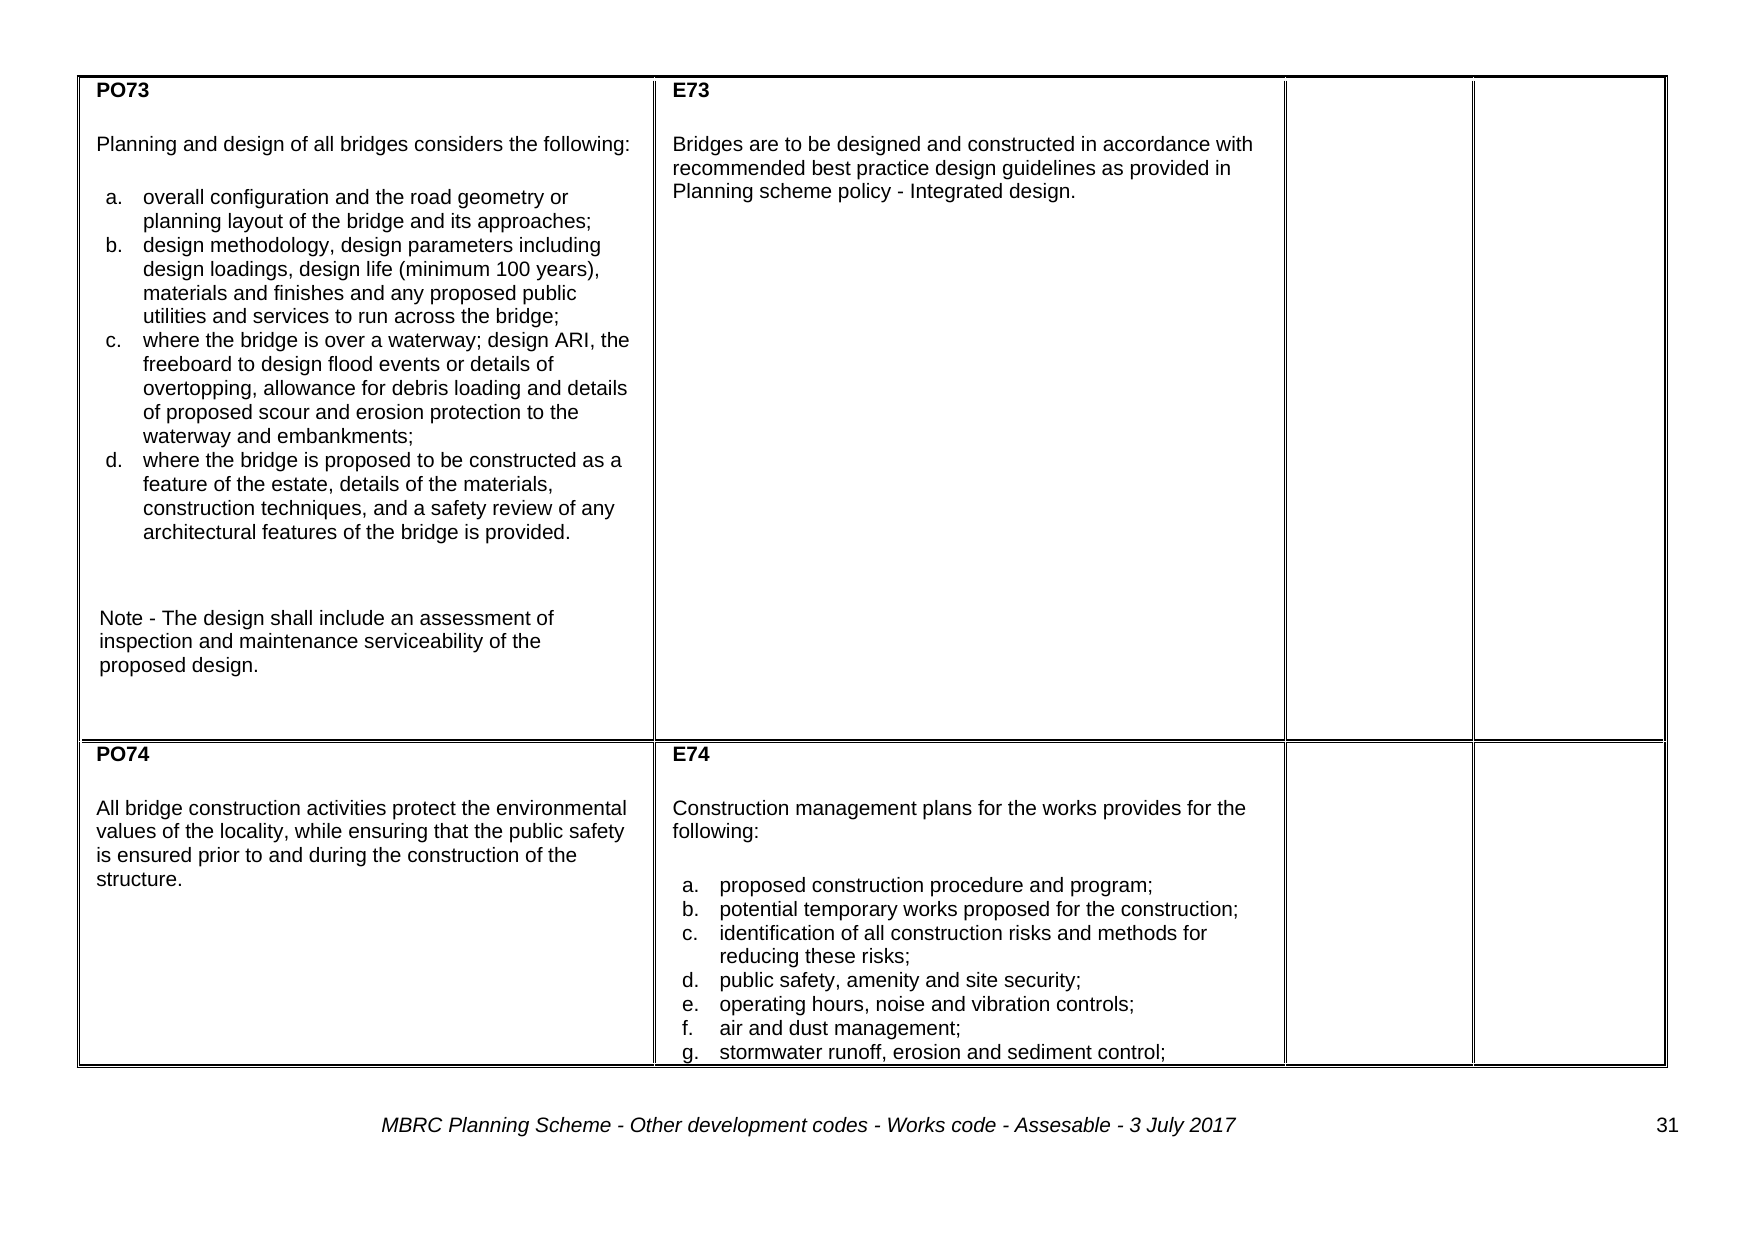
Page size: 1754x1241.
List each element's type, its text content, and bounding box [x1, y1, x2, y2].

table_cell [1286, 743, 1473, 1064]
table_cell E73 Bridges are to be designed and constructed in accordance with recommended best practice design guidelines as provided in Planning scheme policy - Integrated design. [655, 78, 1286, 739]
table_cell [1286, 78, 1473, 739]
table_cell [1474, 739, 1665, 1064]
table_cell PO73 Planning and design of all bridges considers the following: overall configuration and the road geometry or planning layout of the bridge and its approaches; design methodology, design parameters including design loadings, design life (minimum 100 years), materials and finishes and any proposed public utilities and services to run across the bridge; where the bridge is over a waterway; design ARI, the freeboard to design flood events or details of overtopping, allowance for debris loading and details of proposed scour and erosion protection to the waterway and embankments; where the bridge is proposed to be constructed as a feature of the estate, details of the materials, construction techniques, and a safety review of any architectural features of the bridge is provided. [80, 78, 654, 739]
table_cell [80, 739, 654, 1064]
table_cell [655, 743, 1286, 1064]
table_cell [1474, 78, 1664, 739]
